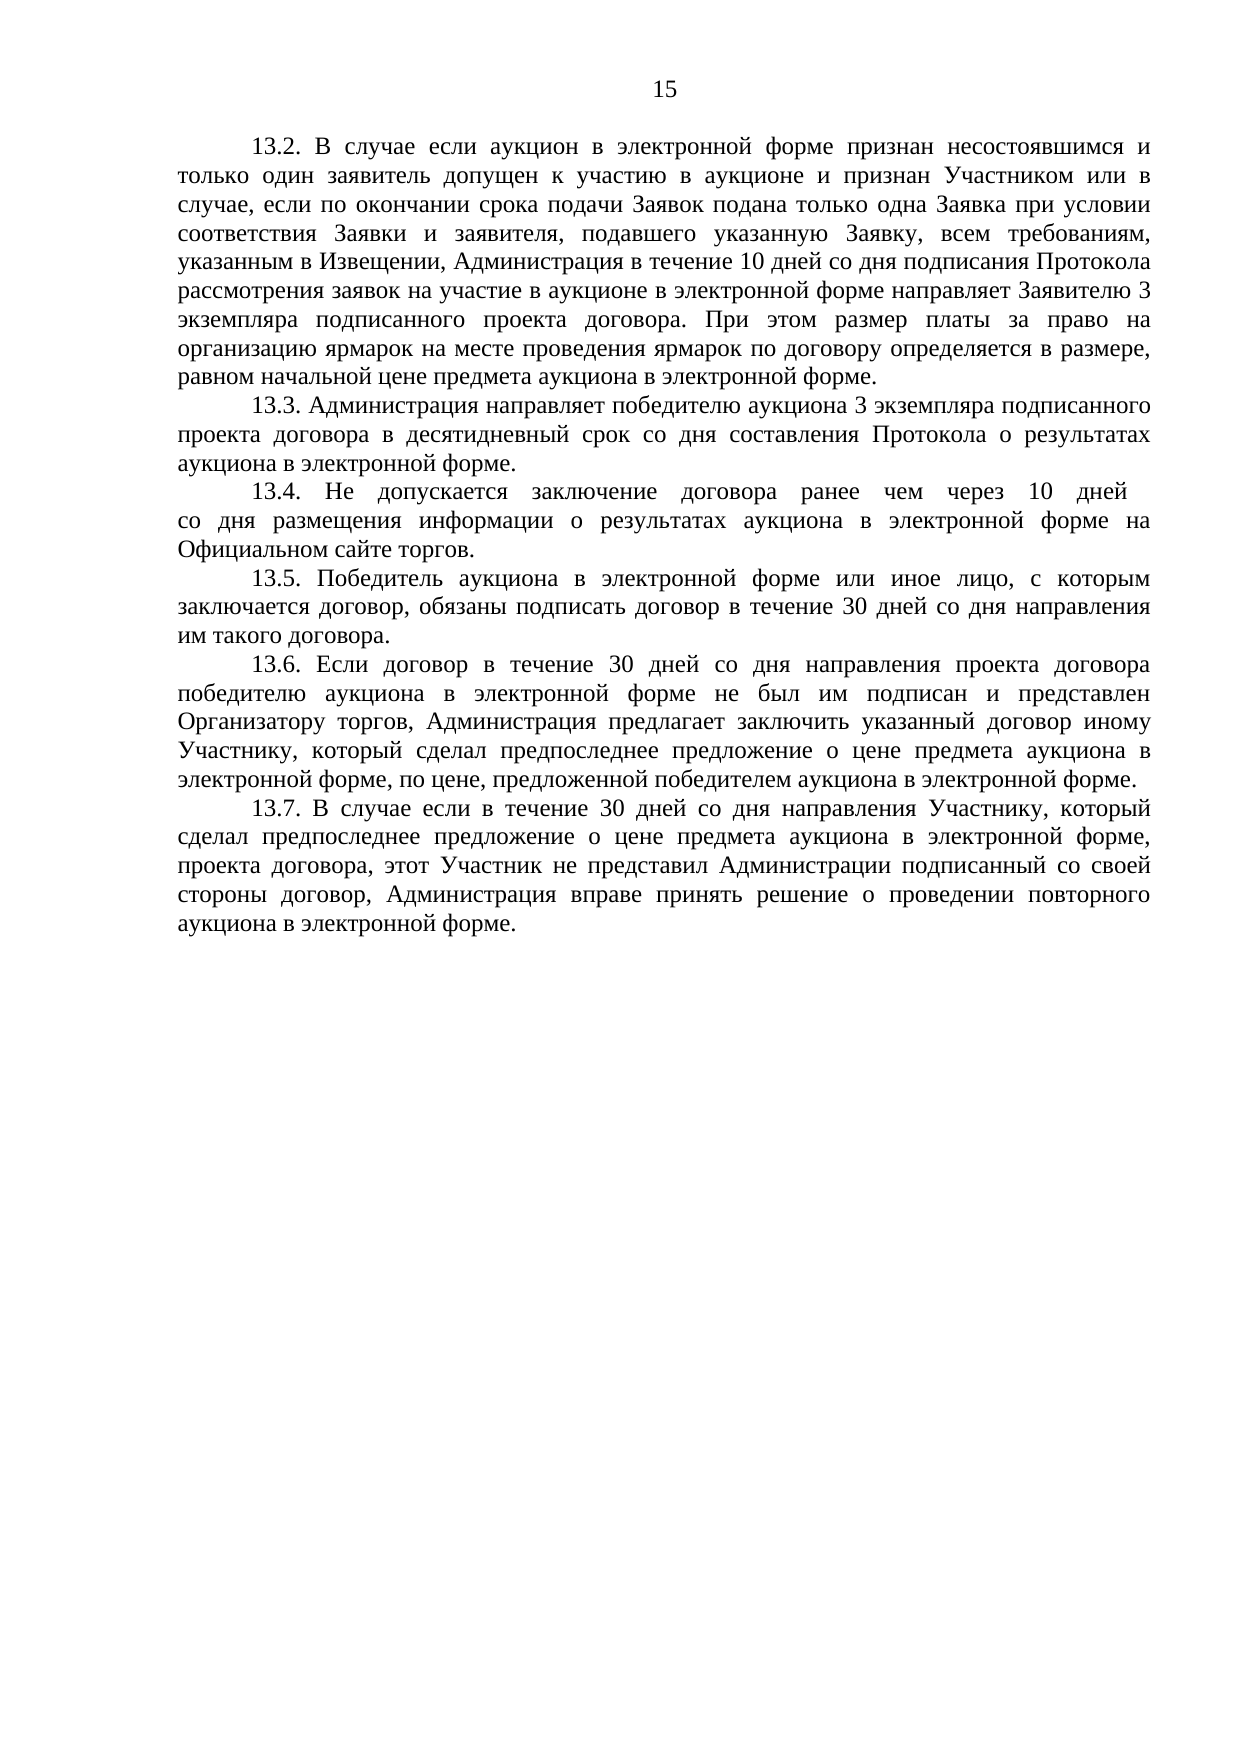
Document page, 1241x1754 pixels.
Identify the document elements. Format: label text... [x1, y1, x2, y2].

text 13.2. В случае если аукцион в электронной форме признан несостоявшимся и только один заявитель допущен к участию в аукционе и признан Участником или в случае, если по окончании срока подачи Заявок подана только одна Заявка при условии соответствия Заявки и заявителя, подавшего указанную Заявку, всем требованиям, указанным в Извещении, Администрация в течение 10 дней со дня подписания Протокола рассмотрения заявок на участие в аукционе в электронной форме направляет Заявителю 3 экземпляра подписанного проекта договора. При этом размер платы за право на организацию ярмарок на месте проведения ярмарок по договору определяется в размере, равном начальной цене предмета аукциона в электронной форме. [177, 131, 1152, 390]
text 13.3. Администрация направляет победителю аукциона 3 экземпляра подписанного проекта договора в десятидневный срок со дня составления Протокола о результатах аукциона в электронной форме. [177, 390, 1152, 476]
text 13.5. Победитель аукциона в электронной форме или иное лицо, с которым заключается договор, обязаны подписать договор в течение 30 дней со дня направления им такого договора. [177, 563, 1152, 649]
text 13.7. В случае если в течение 30 дней со дня направления Участнику, который сделал предпоследнее предложение о цене предмета аукциона в электронной форме, проекта договора, этот Участник не представил Администрации подписанный со своей стороны договор, Администрация вправе принять решение о проведении повторного аукциона в электронной форме. [177, 793, 1152, 936]
text 13.6. Если договор в течение 30 дней со дня направления проекта договора победителю аукциона в электронной форме не был им подписан и представлен Организатору торгов, Администрация предлагает заключить указанный договор иному Участнику, который сделал предпоследнее предложение о цене предмета аукциона в электронной форме, по цене, предложенной победителем аукциона в электронной форме. [177, 649, 1152, 793]
text 13.4. Не допускается заключение договора ранее чем через 10 дней со дня размещения информации о результатах аукциона в электронной форме на Официальном сайте торгов. [177, 476, 1152, 563]
